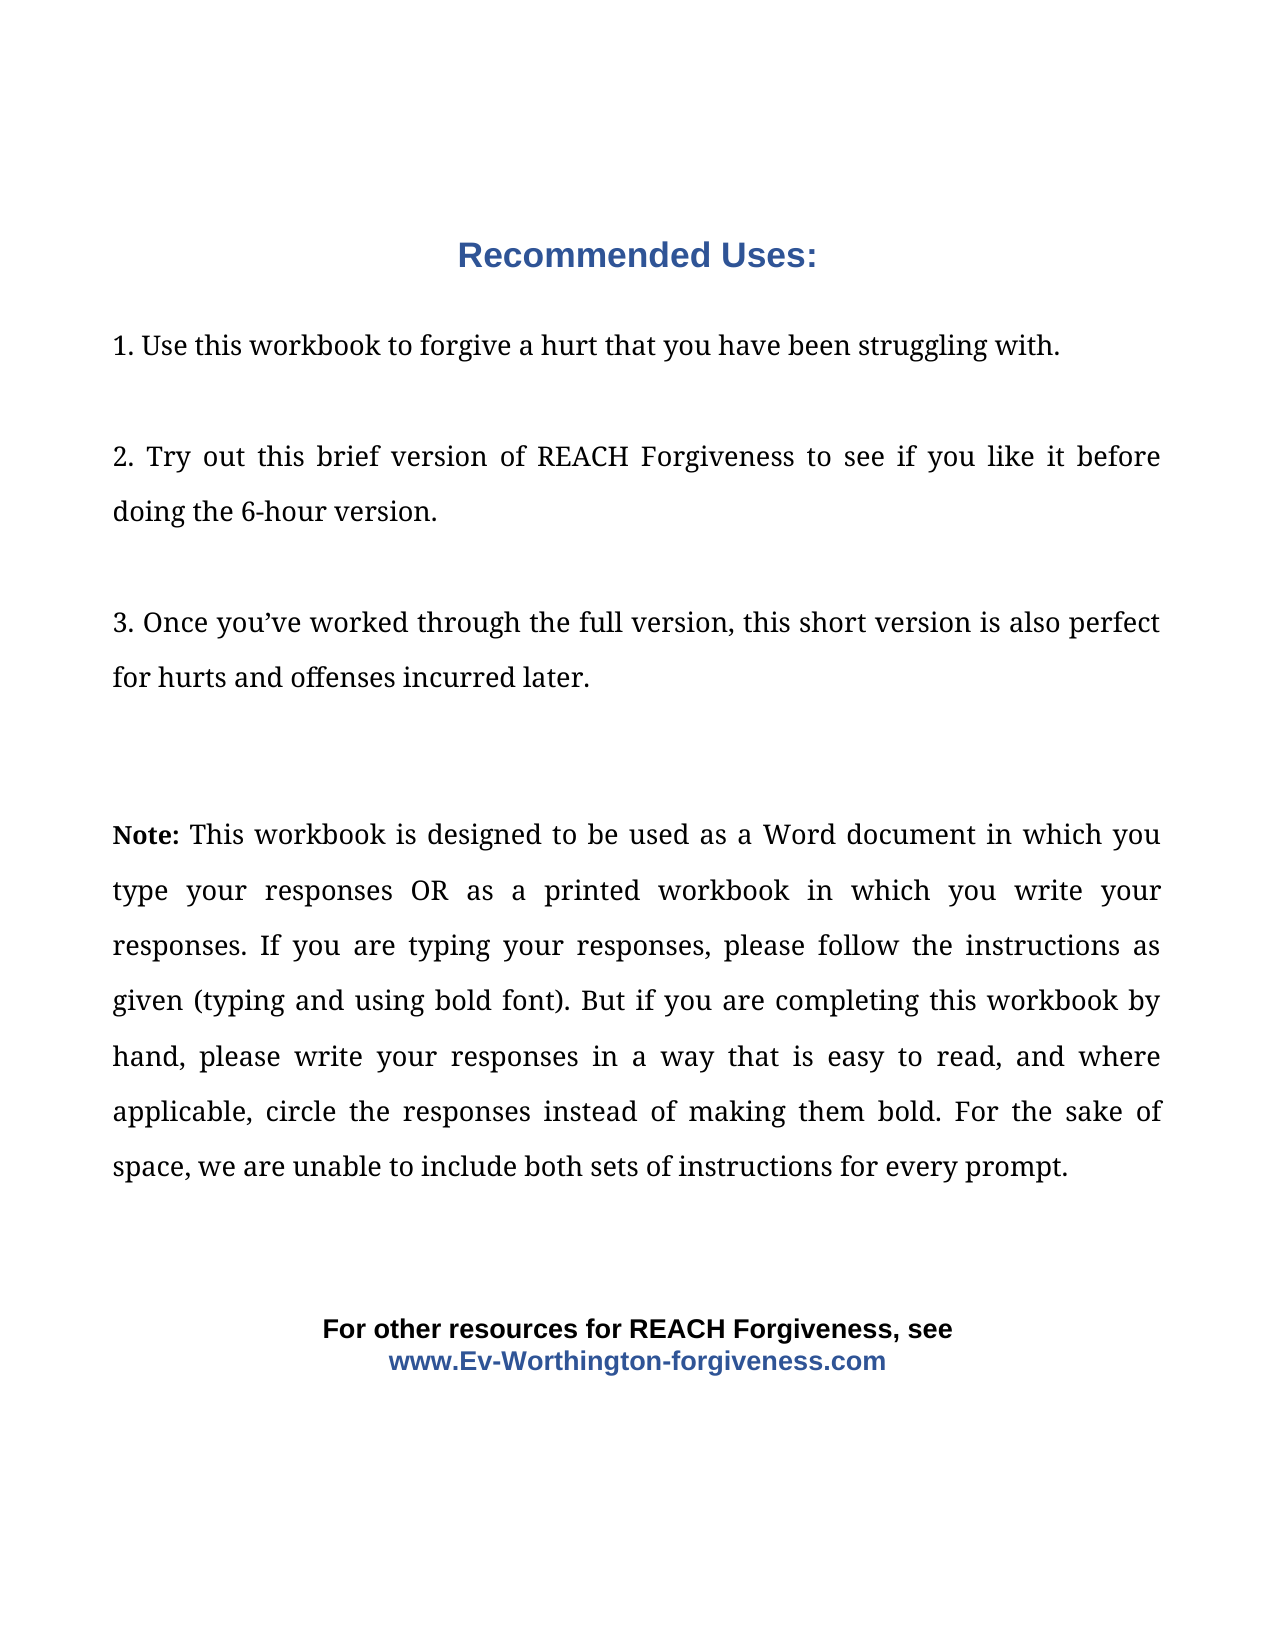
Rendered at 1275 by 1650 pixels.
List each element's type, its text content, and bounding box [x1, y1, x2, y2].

text 2. Try out this brief version of REACH Forgiveness to see if you like it before doing the 6-hour version. [112, 437, 1162, 529]
text 1. Use this workbook to forgive a hurt that you have been struggling with. [112, 326, 1162, 363]
title www.Ev-Worthington-forgiveness.com [112, 1345, 1162, 1376]
text Note: This workbook is designed to be used as a Word document in which you type your responses OR as a printed workbook in which you write your responses. If you are typing your responses, please follow the instructions as given (typing and using bold font). But if you are completing this workbook by hand, please write your responses in a way that is easy to read, and where applicable, circle the responses instead of making them bold. For the sake of space, we are unable to include both sets of instructions for every prompt. [112, 816, 1162, 1184]
title For other resources for REACH Forgiveness, see [112, 1313, 1162, 1345]
text 3. Once you’ve worked through the full version, this short version is also perfect for hurts and offenses incurred later. [112, 603, 1162, 695]
subtitle Recommended Uses: [112, 235, 1162, 275]
